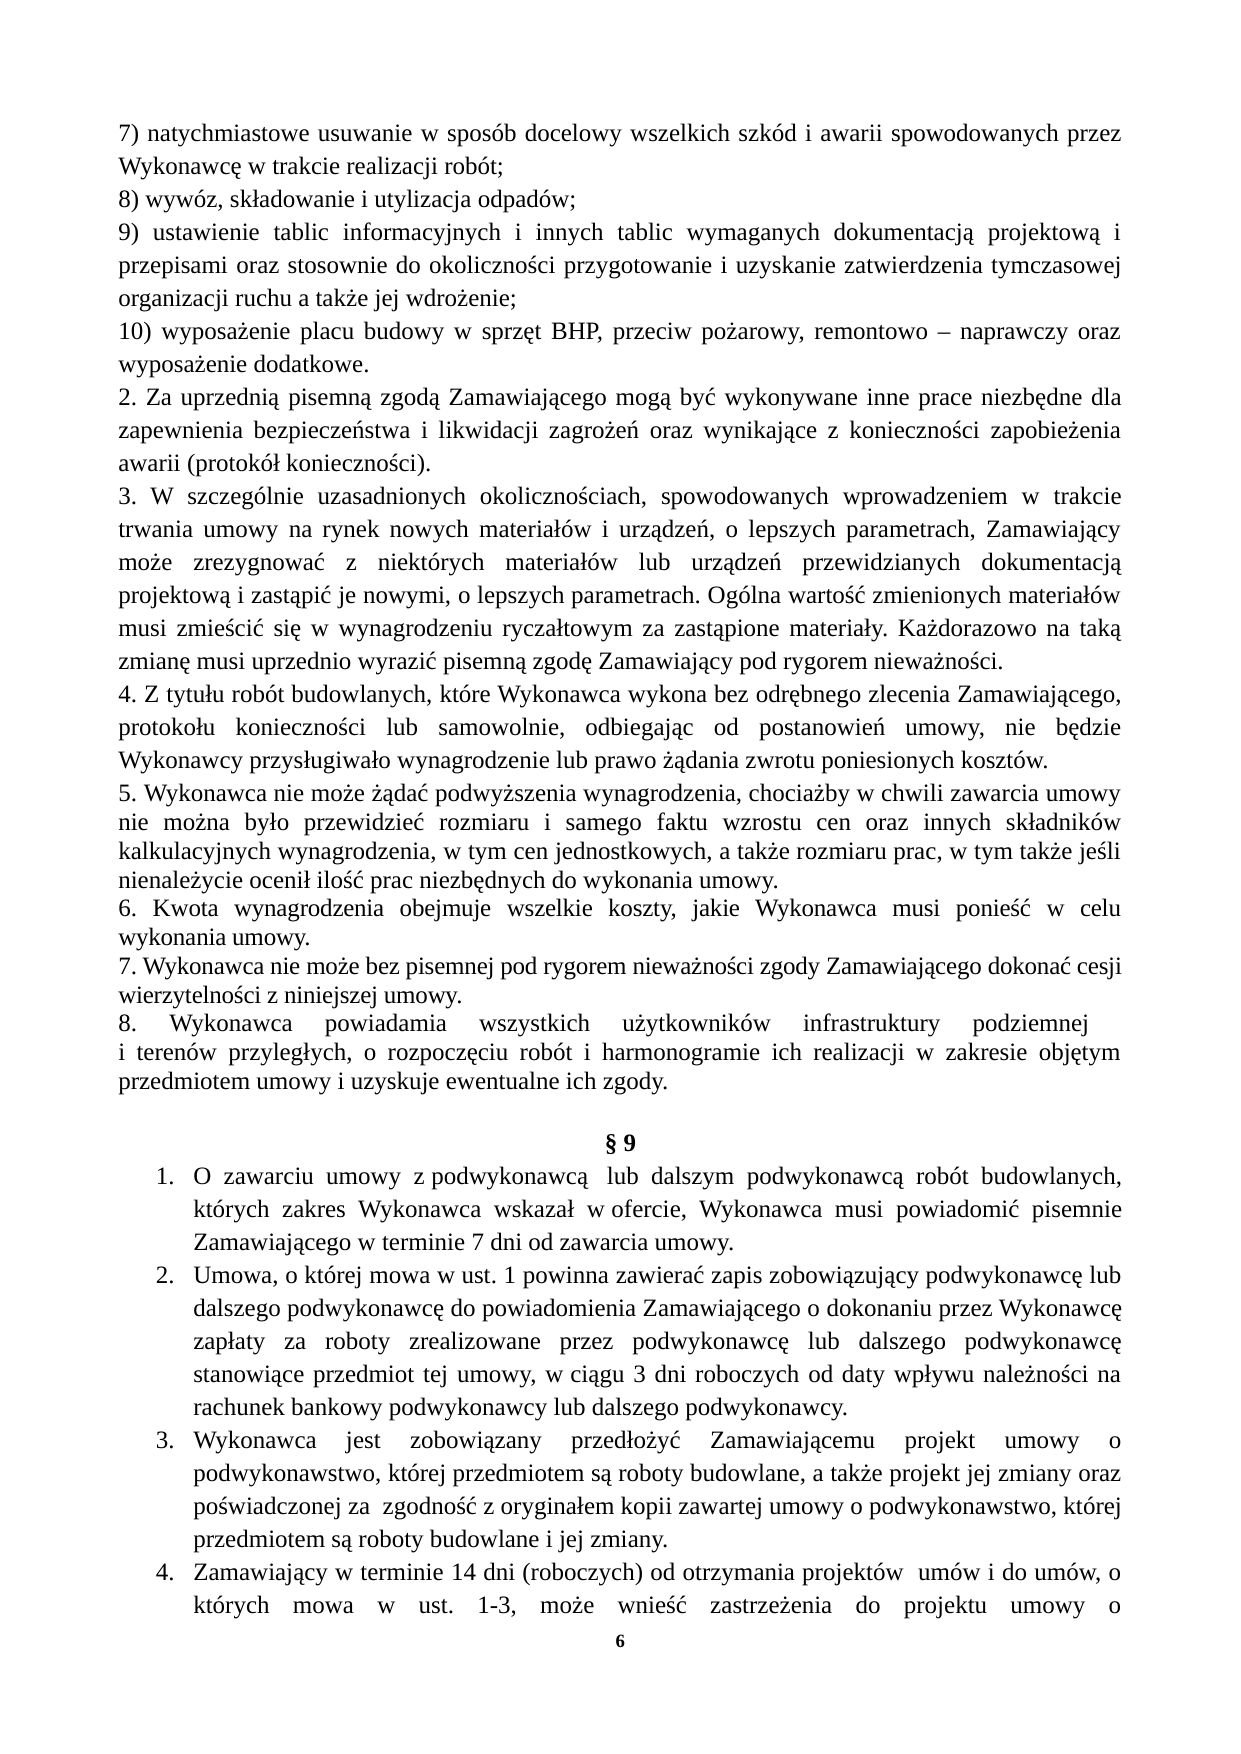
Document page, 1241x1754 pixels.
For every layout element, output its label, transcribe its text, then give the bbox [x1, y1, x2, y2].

text 5. Wykonawca nie może żądać podwyższenia wynagrodzenia, chociażby w chwili zawarcia umowy nie można było przewidzieć rozmiaru i samego faktu wzrostu cen oraz innych składników kalkulacyjnych wynagrodzenia, w tym cen jednostkowych, a także rozmiaru prac, w tym także jeśli nienależycie ocenił ilość prac niezbędnych do wykonania umowy. [118, 778, 1122, 893]
text 7. Wykonawca nie może bez pisemnej pod rygorem nieważności zgody Zamawiającego dokonać cesji wierzytelności z niniejszej umowy. [118, 951, 1122, 1008]
text 2. Za uprzednią pisemną zgodą Zamawiającego mogą być wykonywane inne prace niezbędne dla zapewnienia bezpieczeństwa i likwidacji zagrożeń oraz wynikające z konieczności zapobieżenia awarii (protokół konieczności). [118, 382, 1122, 477]
text 7) natychmiastowe usuwanie w sposób docelowy wszelkich szkód i awarii spowodowanych przez Wykonawcę w trakcie realizacji robót; [118, 118, 1122, 180]
text 3. W szczególnie uzasadnionych okolicznościach, spowodowanych wprowadzeniem w trakcie trwania umowy na rynek nowych materiałów i urządzeń, o lepszych parametrach, Zamawiający może zrezygnować z niektórych materiałów lub urządzeń przewidzianych dokumentacją projektową i zastąpić je nowymi, o lepszych parametrach. Ogólna wartość zmienionych materiałów musi zmieścić się w wynagrodzeniu ryczałtowym za zastąpione materiały. Każdorazowo na taką zmianę musi uprzednio wyrazić pisemną zgodę Zamawiający pod rygorem nieważności. [118, 481, 1122, 675]
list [156, 1557, 1122, 1619]
text 9) ustawienie tablic informacyjnych i innych tablic wymaganych dokumentacją projektową i przepisami oraz stosownie do okoliczności przygotowanie i uzyskanie zatwierdzenia tymczasowej organizacji ruchu a także jej wdrożenie; [118, 217, 1122, 312]
text 8) wywóz, składowanie i utylizacja odpadów; [118, 184, 1122, 213]
text 4. Z tytułu robót budowlanych, które Wykonawca wykona bez odrębnego zlecenia Zamawiającego, protokołu konieczności lub samowolnie, odbiegając od postanowień umowy, nie będzie Wykonawcy przysługiwało wynagrodzenie lub prawo żądania zwrotu poniesionych kosztów. [118, 679, 1122, 774]
text § 9 [118, 1128, 1122, 1157]
text 6. Kwota wynagrodzenia obejmuje wszelkie koszty, jakie Wykonawca musi ponieść w celu wykonania umowy. [118, 893, 1122, 951]
list Umowa, o której mowa w ust. 1 powinna zawierać zapis zobowiązujący podwykonawcę lub dalszego podwykonawcę do powiadomienia Zamawiającego o dokonaniu przez Wykonawcę zapłaty za roboty zrealizowane przez podwykonawcę lub dalszego podwykonawcę stanowiące przedmiot tej umowy, w ciągu 3 dni roboczych od daty wpływu należności na rachunek bankowy podwykonawcy lub dalszego podwykonawcy. [156, 1260, 1122, 1421]
list Wykonawca jest zobowiązany przedłożyć Zamawiającemu projekt umowy o podwykonawstwo, której przedmiotem są roboty budowlane, a także projekt jej zmiany oraz poświadczonej za zgodność z oryginałem kopii zawartej umowy o podwykonawstwo, której przedmiotem są roboty budowlane i jej zmiany. [156, 1425, 1122, 1553]
list O zawarciu umowy z podwykonawcą lub dalszym podwykonawcą robót budowlanych, których zakres Wykonawca wskazał w ofercie, Wykonawca musi powiadomić pisemnie Zamawiającego w terminie 7 dni od zawarcia umowy. [156, 1161, 1122, 1256]
text 8. Wykonawca powiadamia wszystkich użytkowników infrastruktury podziemnej i terenów przyległych, o rozpoczęciu robót i harmonogramie ich realizacji w zakresie objętym przedmiotem umowy i uzyskuje ewentualne ich zgody. [118, 1008, 1122, 1095]
text 10) wyposażenie placu budowy w sprzęt BHP, przeciw pożarowy, remontowo – naprawczy oraz wyposażenie dodatkowe. [118, 316, 1122, 378]
